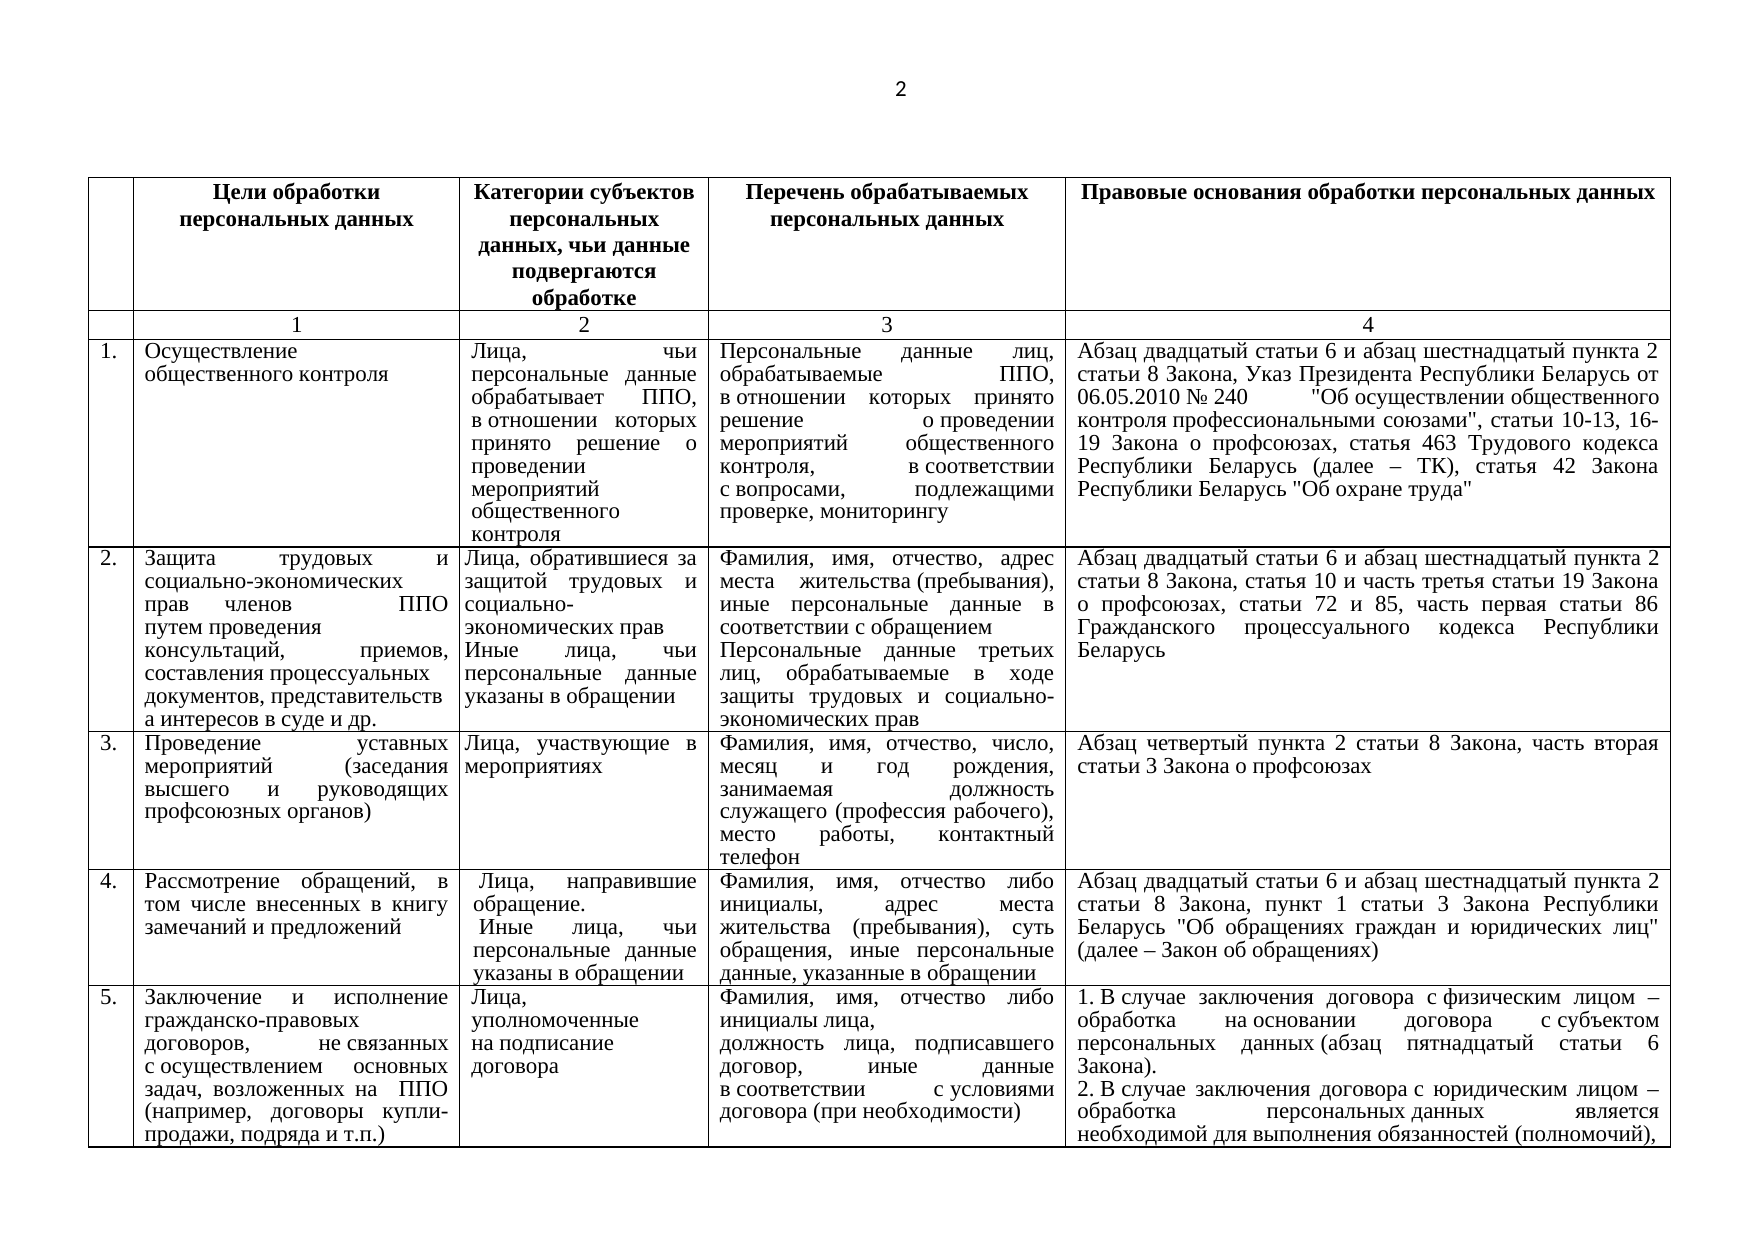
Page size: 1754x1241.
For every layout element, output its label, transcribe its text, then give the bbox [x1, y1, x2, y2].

table_cell [89, 340, 133, 546]
table_header Перечень обрабатываемых персональных данных [709, 178, 1065, 310]
table_cell Лица, направившие обращение. Иные лица, чьи персональные данные указаны в обращении [460, 870, 708, 985]
table_cell Абзац четвертый пункта 2 статьи 8 Закона, часть вторая статьи 3 Закона о профсоюзах [1066, 732, 1670, 869]
table_cell [89, 732, 133, 869]
table_cell Абзац двадцатый статьи 6 и абзац шестнадцатый пункта 2 статьи 8 Закона, Указ Президента Республики Беларусь от 06.05.2010 № 240 "Об осуществлении общественного контроля профессиональными союзами", статьи 10-13, 16-19 Закона о профсоюзах, статья 463 Трудового кодекса Республики Беларусь (далее – ТК), статья 42 Закона Республики Беларусь "Об охране труда" [1066, 340, 1670, 546]
table_cell Рассмотрение обращений, в том числе внесенных в книгу замечаний и предложений [134, 870, 459, 985]
table_cell 3 [709, 311, 1065, 339]
table_cell Фамилия, имя, отчество, число, месяц и год рождения, занимаемая должность служащего (профессия рабочего), место работы, контактный телефон [709, 732, 1065, 869]
table_cell Фамилия, имя, отчество либо инициалы лица, должность лица, подписавшего договор, иные данные в соответствии с условиями договора (при необходимости) [709, 986, 1065, 1146]
table_cell [89, 870, 133, 985]
table_cell Проведение уставных мероприятий (заседания высшего и руководящих профсоюзных органов) [134, 732, 459, 869]
table_cell Лица, уполномоченные на подписание договора [460, 986, 708, 1146]
table_cell Фамилия, имя, отчество, адрес места жительства (пребывания), иные персональные данные в соответствии с обращением Персональные данные третьих лиц, обрабатываемые в ходе защиты трудовых и социально-экономических прав [709, 548, 1065, 731]
table_header Цели обработки персональных данных [134, 178, 459, 310]
table_cell Осуществление общественного контроля [134, 340, 459, 546]
table_cell 1 [134, 311, 459, 339]
table_cell Абзац двадцатый статьи 6 и абзац шестнадцатый пункта 2 статьи 8 Закона, статья 10 и часть третья статьи 19 Закона о профсоюзах, статьи 72 и 85, часть первая статьи 86 Гражданского процессуального кодекса Республики Беларусь [1066, 548, 1670, 731]
table_cell Фамилия, имя, отчество либо инициалы, адрес места жительства (пребывания), суть обращения, иные персональные данные, указанные в обращении [709, 870, 1065, 985]
table_cell 2 [460, 311, 708, 339]
table_header Категории субъектов персональных данных, чьи данные подвергаются обработке [460, 178, 708, 310]
table_cell Персональные данные лиц, обрабатываемые ППО, в отношении которых принято решение о проведении мероприятий общественного контроля, в соответствии с вопросами, подлежащими проверке, мониторингу [709, 340, 1065, 546]
table_cell Защита трудовых и социально-экономических прав членов ППО путем проведения консультаций, приемов, составления процессуальных документов, представительства интересов в суде и др. [134, 548, 459, 731]
table_header [89, 178, 133, 310]
table_cell [89, 548, 133, 731]
table_cell Лица, обратившиеся за защитой трудовых и социально-экономических прав Иные лица, чьи персональные данные указаны в обращении [460, 548, 708, 731]
table_cell [89, 311, 133, 339]
table_cell Лица, чьи персональные данные обрабатывает ППО, в отношении которых принято решение о проведении мероприятий общественного контроля [460, 340, 708, 546]
table_cell 4 [1066, 311, 1670, 339]
table_cell Абзац двадцатый статьи 6 и абзац шестнадцатый пункта 2 статьи 8 Закона, пункт 1 статьи 3 Закона Республики Беларусь "Об обращениях граждан и юридических лиц" (далее – Закон об обращениях) [1066, 870, 1670, 985]
table_cell [89, 986, 133, 1146]
table_cell Лица, участвующие в мероприятиях [460, 732, 708, 869]
table_header Правовые основания обработки персональных данных [1066, 178, 1670, 310]
